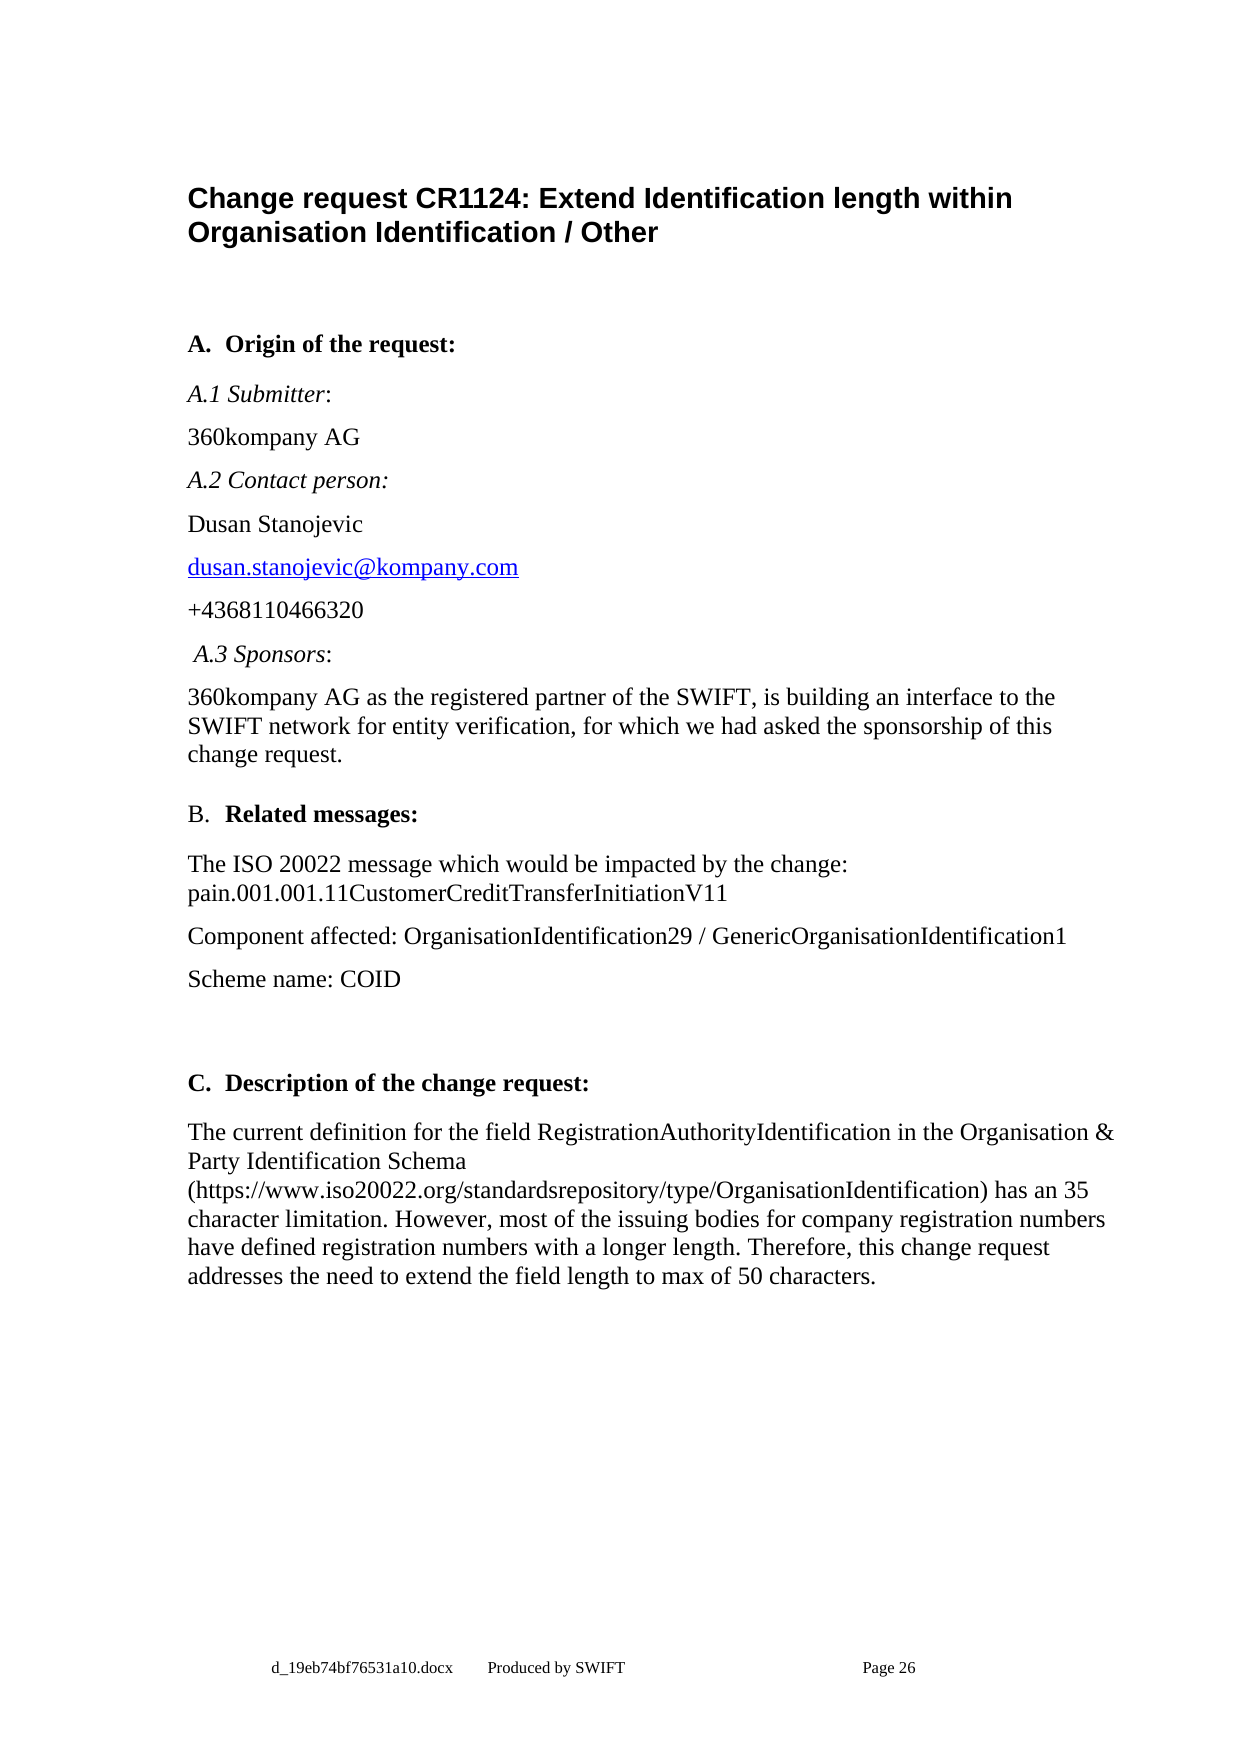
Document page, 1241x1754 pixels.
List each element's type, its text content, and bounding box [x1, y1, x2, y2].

text Dusan Stanojevic [187, 509, 1122, 537]
text Scheme name: COID [187, 964, 1122, 993]
text dusan.stanojevic@kompany.com [187, 552, 1122, 581]
text A.3 Sponsors: [187, 639, 1122, 667]
text A.2 Contact person: [187, 465, 1122, 494]
subtitle Related messages: [187, 799, 1122, 828]
text Component affected: OrganisationIdentification29 / GenericOrganisationIdentification1 [187, 921, 1122, 950]
text 360kompany AG [187, 422, 1122, 451]
subtitle Origin of the request: [187, 329, 1122, 358]
text +4368110466320 [187, 595, 1122, 624]
text A.1 Submitter: [187, 379, 1122, 407]
subtitle Change request CR1124: Extend Identification length within Organisation Identification / Other [187, 181, 1122, 248]
text The ISO 20022 message which would be impacted by the change: pain.001.001.11CustomerCreditTransferInitiationV11 [187, 849, 1122, 907]
text 360kompany AG as the registered partner of the SWIFT, is building an interface to the SWIFT network for entity verification, for which we had asked the sponsorship of this change request. [187, 682, 1122, 768]
subtitle Description of the change request: [187, 1068, 1122, 1097]
text The current definition for the field RegistrationAuthorityIdentification in the Organisation & Party Identification Schema (https://www.iso20022.org/standardsrepository/type/OrganisationIdentification) has an 35 character limitation. However, most of the issuing bodies for company registration numbers have defined registration numbers with a longer length. Therefore, this change request addresses the need to extend the field length to max of 50 characters. [187, 1117, 1122, 1290]
